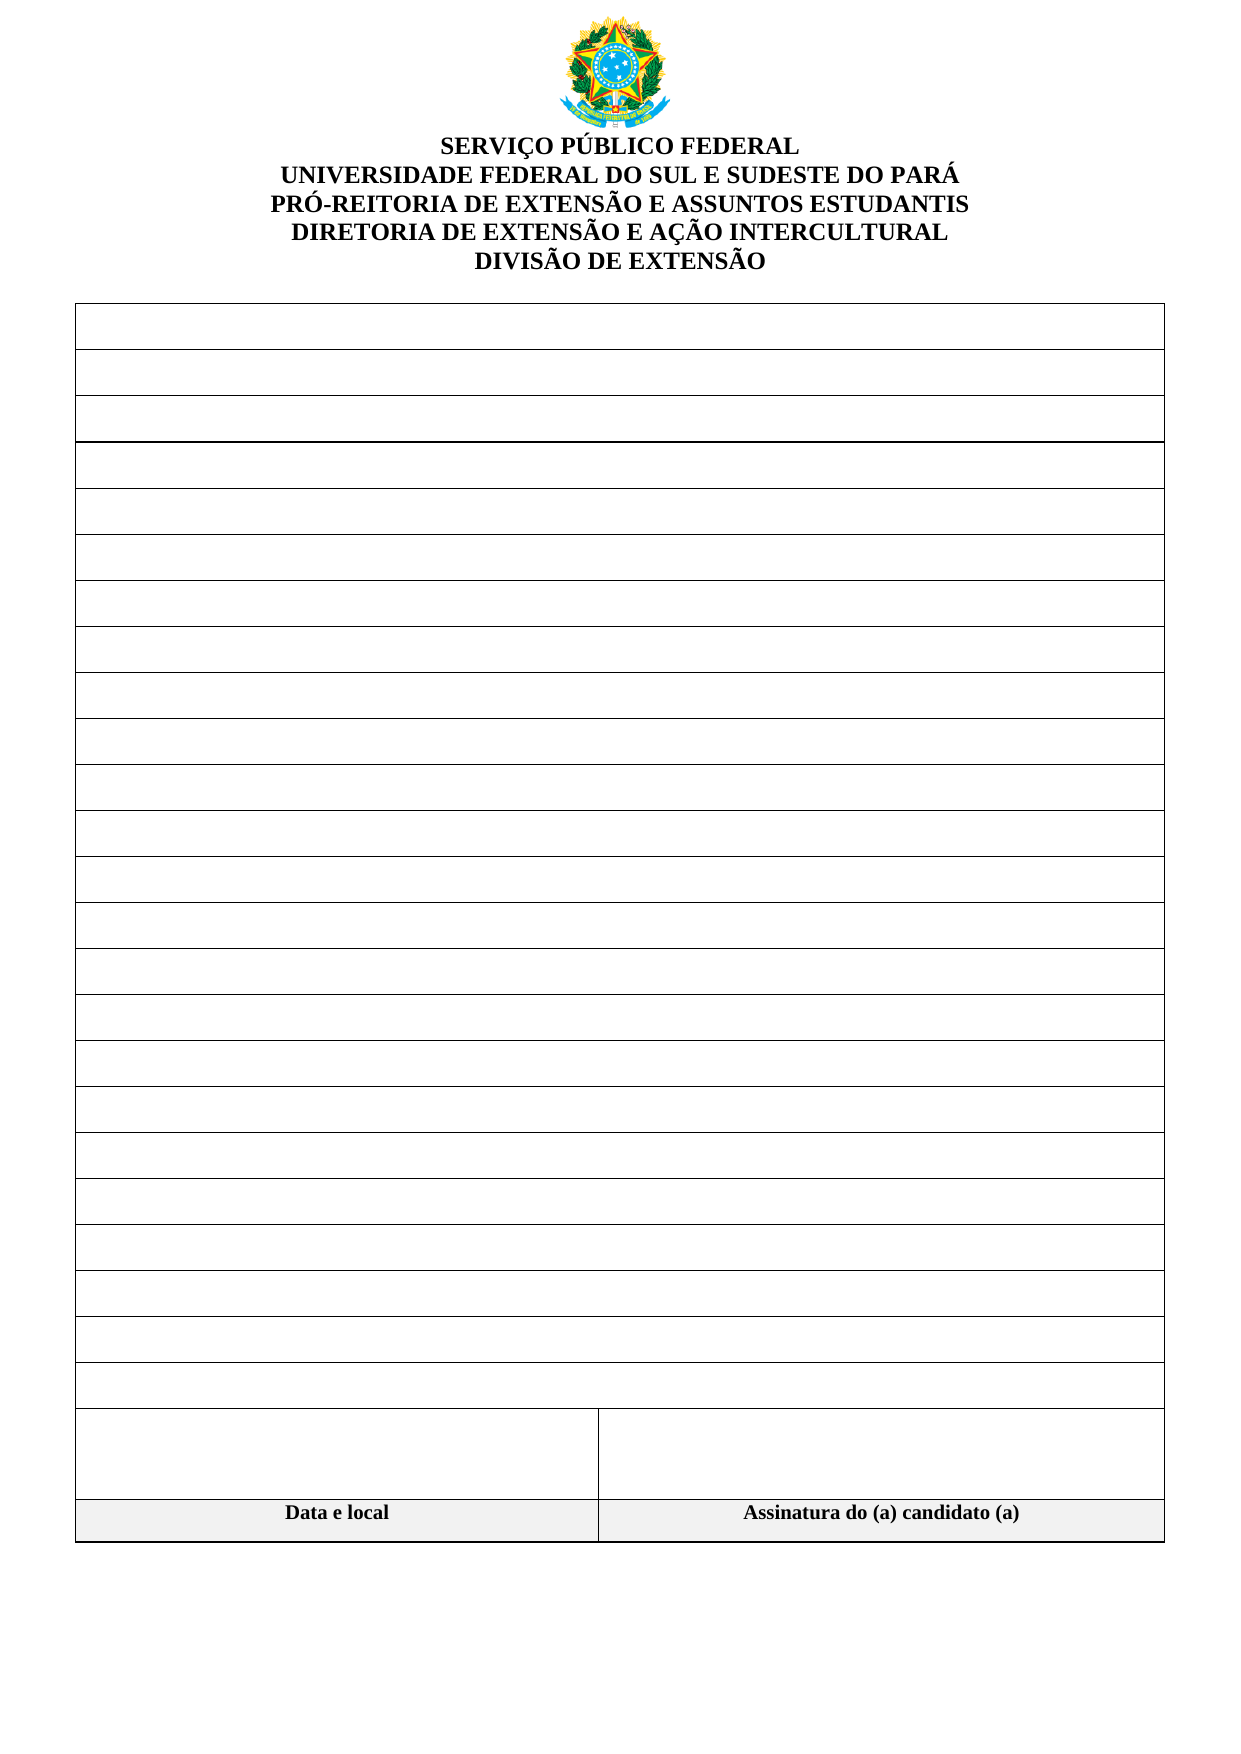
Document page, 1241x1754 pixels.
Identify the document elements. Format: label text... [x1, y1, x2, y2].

table_cell [76, 995, 1164, 1040]
table_cell [76, 627, 1164, 672]
table_cell [76, 719, 1164, 764]
table_cell [76, 1409, 598, 1498]
table_cell [76, 1133, 1164, 1178]
table_cell [76, 535, 1164, 579]
table_cell [76, 304, 1164, 349]
table_cell [76, 903, 1164, 948]
table_cell [76, 396, 1164, 441]
table_cell [76, 765, 1164, 810]
table_cell [76, 350, 1164, 395]
table_cell [76, 489, 1164, 533]
table_cell [76, 949, 1164, 994]
table_cell [76, 1363, 1164, 1408]
table_cell [76, 1179, 1164, 1224]
table_cell [76, 1317, 1164, 1362]
table_cell [76, 443, 1164, 487]
table_cell [76, 857, 1164, 902]
table_cell Assinatura do (a) candidato (a) [599, 1500, 1164, 1541]
table_cell [76, 1271, 1164, 1316]
table_cell Data e local [76, 1500, 598, 1541]
picture [559, 16, 671, 128]
table_cell [76, 673, 1164, 718]
table_cell [76, 1087, 1164, 1132]
table_cell [76, 581, 1164, 626]
table_cell [76, 1225, 1164, 1270]
table_cell [599, 1409, 1164, 1498]
picture [578, 106, 601, 117]
table_cell [76, 1041, 1164, 1086]
table_cell [76, 811, 1164, 856]
